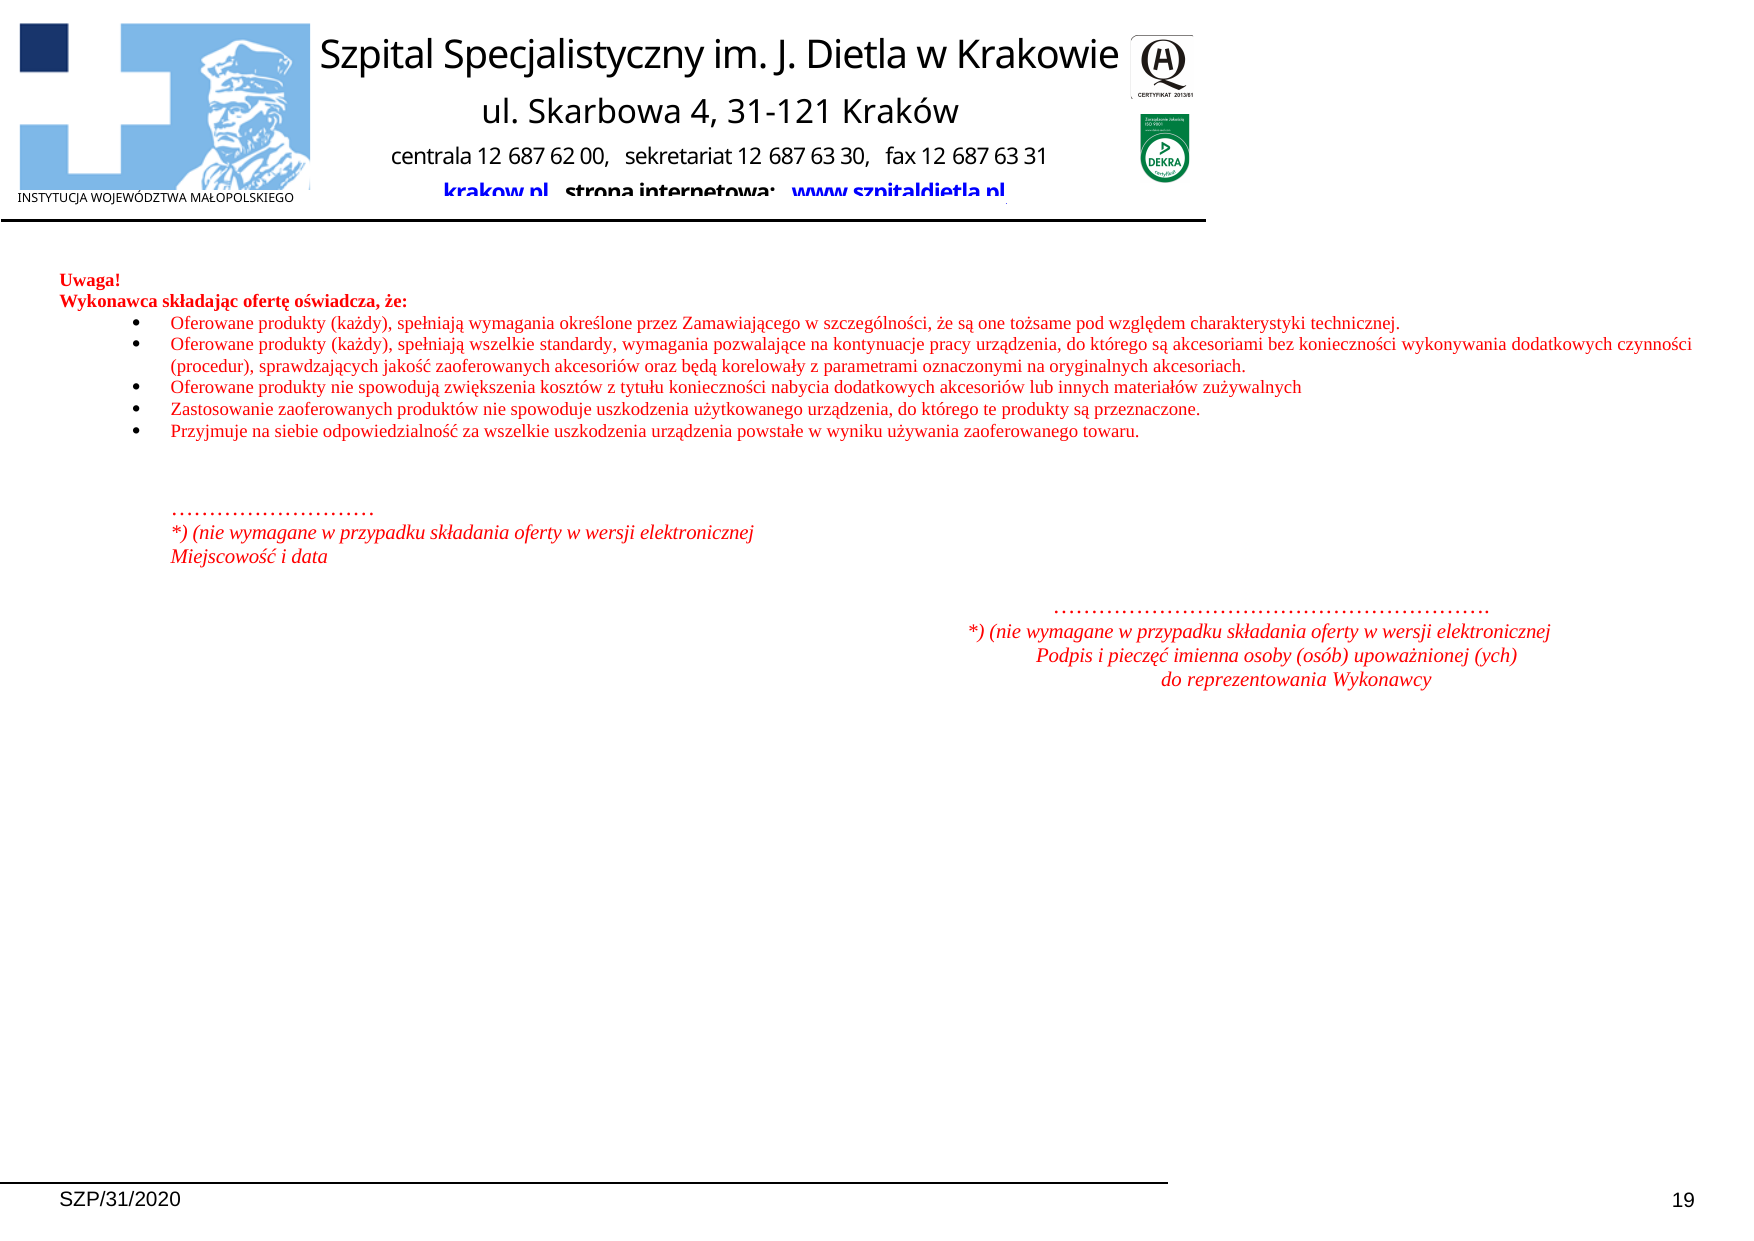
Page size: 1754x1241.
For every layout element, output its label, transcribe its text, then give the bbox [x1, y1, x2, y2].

picture [1130, 35, 1194, 99]
list Podpis i pieczęć imienna osoby (osób) upoważnionej (ych) [170, 643, 1695, 667]
text Uwaga! [59, 268, 1695, 290]
list Oferowane produkty (każdy), spełniają wymagania określone przez Zamawiającego w szczególności, że są one tożsame pod względem charakterystyki technicznej. [133, 312, 1695, 333]
list *) (nie wymagane w przypadku składania oferty w wersji elektronicznej [170, 520, 977, 544]
list Oferowane produkty nie spowodują zwiększenia kosztów z tytułu konieczności nabycia dodatkowych akcesoriów lub innych materiałów zużywalnych [133, 376, 1695, 398]
list …………………………………………………. [170, 592, 1695, 619]
list *) (nie wymagane w przypadku składania oferty w wersji elektronicznej [170, 619, 1695, 643]
list do reprezentowania Wykonawcy [170, 667, 1695, 691]
list ……………………… [170, 494, 977, 520]
picture [1140, 114, 1190, 183]
list Miejscowość i data [170, 544, 977, 568]
list Przyjmuje na siebie odpowiedzialność za wszelkie uszkodzenia urządzenia powstałe w wyniku używania zaoferowanego towaru. [133, 419, 1695, 441]
text Wykonawca składając ofertę oświadcza, że: [59, 290, 1695, 312]
list Oferowane produkty (każdy), spełniają wszelkie standardy, wymagania pozwalające na kontynuacje pracy urządzenia, do którego są akcesoriami bez konieczności wykonywania dodatkowych czynności (procedur), sprawdzających jakość zaoferowanych akcesoriów oraz będą korelowały z parametrami oznaczonymi na oryginalnych akcesoriach. [133, 333, 1695, 376]
picture [19, 23, 311, 190]
list Zastosowanie zaoferowanych produktów nie spowoduje uszkodzenia użytkowanego urządzenia, do którego te produkty są przeznaczone. [133, 398, 1695, 419]
